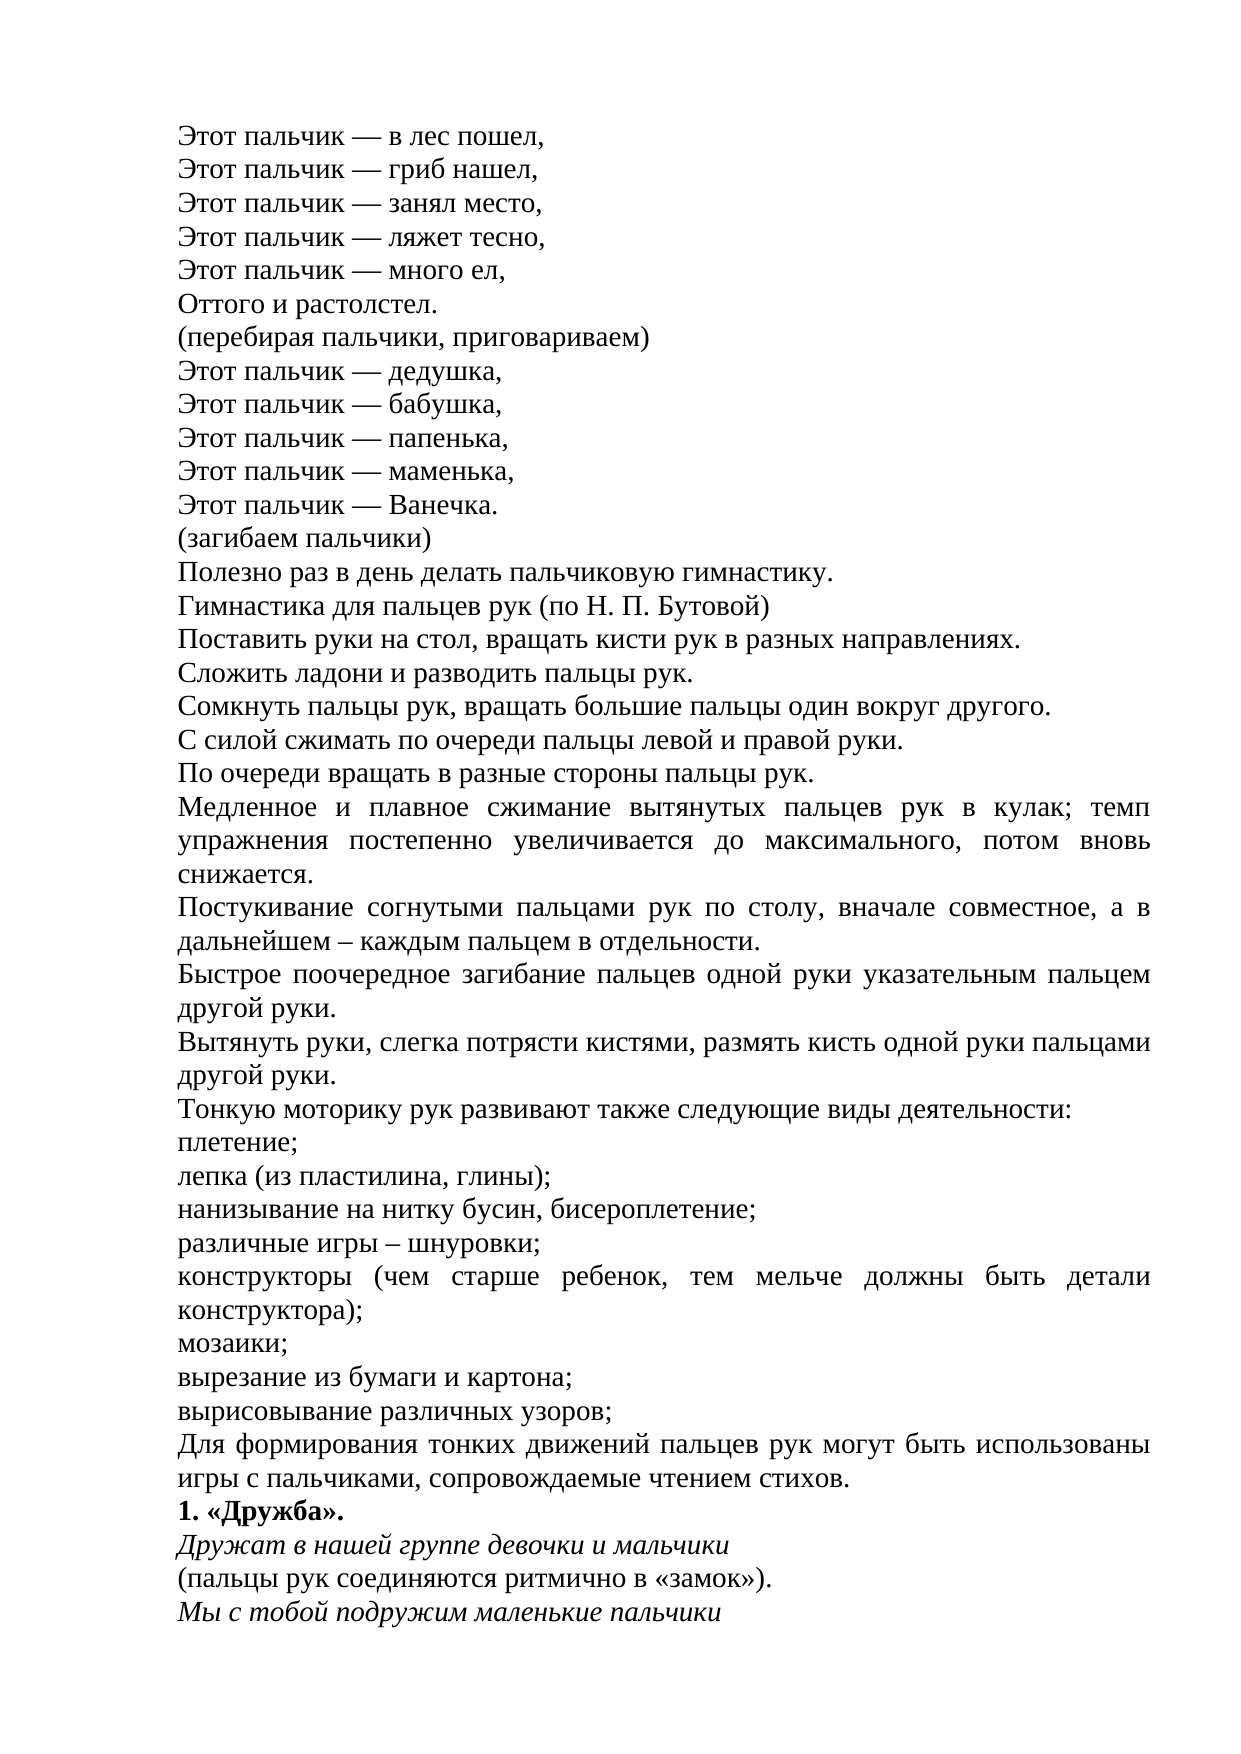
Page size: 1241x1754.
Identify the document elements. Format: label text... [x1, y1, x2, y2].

text лепка (из пластилина, глины); [177, 1158, 1152, 1191]
text Этот пальчик — дедушка, [177, 353, 1152, 386]
text Этот пальчик — бабушка, [177, 386, 1152, 420]
text Сомкнуть пальцы рук, вращать большие пальцы один вокруг другого. [177, 688, 1152, 722]
text (перебирая пальчики, приговариваем) [177, 319, 1152, 353]
text Этот пальчик — Ванечка. [177, 487, 1152, 521]
text вырисовывание различных узоров; [177, 1393, 1152, 1426]
text Постукивание согнутыми пальцами рук по столу, вначале совместное, а в дальнейшем – каждым пальцем в отдельности. [177, 889, 1152, 957]
text вырезание из бумаги и картона; [177, 1359, 1152, 1393]
text мозаики; [177, 1326, 1152, 1359]
text Этот пальчик — в лес пошел, [177, 118, 1152, 152]
text Этот пальчик — много ел, [177, 252, 1152, 286]
text 1. «Дружба». [177, 1493, 1152, 1527]
text Этот пальчик — ляжет тесно, [177, 219, 1152, 252]
text Дружат в нашей группе девочки и мальчики [177, 1527, 1152, 1560]
text Этот пальчик — маменька, [177, 453, 1152, 487]
text Вытянуть руки, слегка потрясти кистями, размять кисть одной руки пальцами другой руки. [177, 1024, 1152, 1091]
text нанизывание на нитку бусин, бисероплетение; [177, 1191, 1152, 1225]
text (пальцы рук соединяются ритмично в «замок»). [177, 1560, 1152, 1594]
text Сложить ладони и разводить пальцы рук. [177, 655, 1152, 688]
text Тонкую моторику рук развивают также следующие виды деятельности: [177, 1091, 1152, 1124]
text Поставить руки на стол, вращать кисти рук в разных направлениях. [177, 621, 1152, 655]
text различные игры – шнуровки; [177, 1225, 1152, 1258]
text С силой сжимать по очереди пальцы левой и правой руки. [177, 722, 1152, 755]
text Этот пальчик — занял место, [177, 185, 1152, 219]
text плетение; [177, 1124, 1152, 1158]
text Гимнастика для пальцев рук (по Н. П. Бутовой) [177, 588, 1152, 621]
text Для формирования тонких движений пальцев рук могут быть использованы игры с пальчиками, сопровождаемые чтением стихов. [177, 1426, 1152, 1493]
text Быстрое поочередное загибание пальцев одной руки указательным пальцем другой руки. [177, 957, 1152, 1024]
text Оттого и растолстел. [177, 286, 1152, 319]
text Медленное и плавное сжимание вытянутых пальцев рук в кулак; темп упражнения постепенно увеличивается до максимального, потом вновь снижается. [177, 789, 1152, 889]
text Этот пальчик — папенька, [177, 420, 1152, 453]
text Полезно раз в день делать пальчиковую гимнастику. [177, 554, 1152, 588]
text (загибаем пальчики) [177, 521, 1152, 554]
text По очереди вращать в разные стороны пальцы рук. [177, 755, 1152, 789]
text конструкторы (чем старше ребенок, тем мельче должны быть детали конструктора); [177, 1258, 1152, 1326]
text Этот пальчик — гриб нашел, [177, 152, 1152, 185]
text Мы с тобой подружим маленькие пальчики [177, 1594, 1152, 1627]
